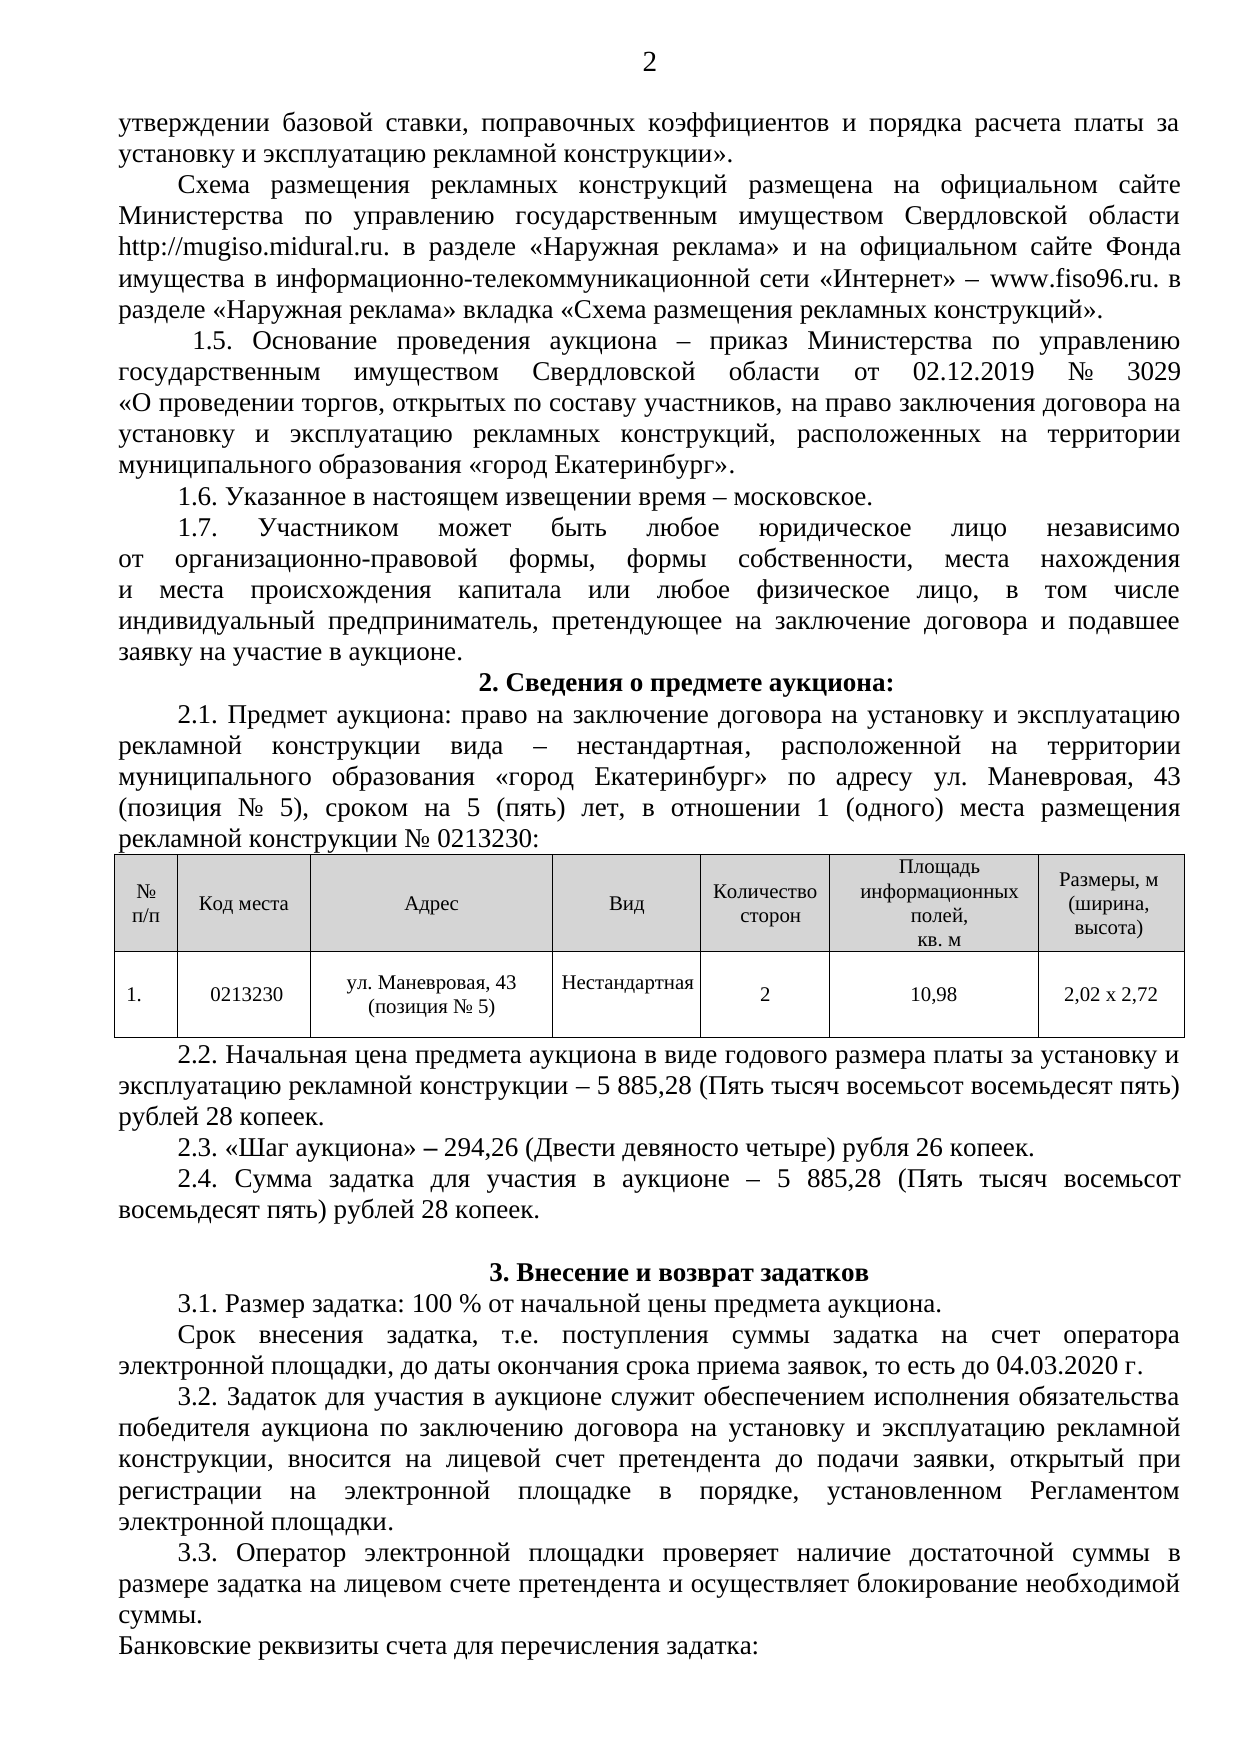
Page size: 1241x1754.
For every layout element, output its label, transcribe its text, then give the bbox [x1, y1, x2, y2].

text 3. Внесение и возврат задатков [118, 1256, 1181, 1287]
text 3.1. Размер задатка: 100 % от начальной цены предмета аукциона. [118, 1287, 1181, 1318]
text 2.4. Сумма задатка для участия в аукционе – 5 885,28 (Пять тысяч восемьсот восемьдесят пять) рублей 28 копеек. [118, 1162, 1181, 1224]
text 2. Сведения о предмете аукциона: [118, 667, 1181, 698]
text 1.7. Участником может быть любое юридическое лицо независимо от организационно-правовой формы, формы собственности, места нахождения и места происхождения капитала или любое физическое лицо, в том числе индивидуальный предприниматель, претендующее на заключение договора и подавшее заявку на участие в аукционе. [118, 511, 1181, 667]
table_header № п/п [115, 855, 177, 951]
table_cell 2,02 х 2,72 [1039, 952, 1184, 1037]
table_cell Нестандартная [553, 952, 700, 1037]
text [118, 106, 1181, 168]
table_cell ул. Маневровая, 43 (позиция № 5) [311, 952, 552, 1037]
text 3.3. Оператор электронной площадки проверяет наличие достаточной суммы в размере задатка на лицевом счете претендента и осуществляет блокирование необходимой суммы. [118, 1536, 1181, 1629]
table_cell 10,98 [830, 952, 1038, 1037]
text 1.6. Указанное в настоящем извещении время – московское. [118, 480, 1181, 511]
text 1.5. Основание проведения аукциона – приказ Министерства по управлению государственным имуществом Свердловской области от 02.12.2019 № 3029 «О проведении торгов, открытых по составу участников, на право заключения договора на установку и эксплуатацию рекламных конструкций, расположенных на территории муниципального образования «город Екатеринбург». [118, 324, 1181, 480]
table_header Вид [553, 855, 700, 951]
table_header Количество сторон [701, 855, 829, 951]
table_header Адрес [311, 855, 552, 951]
text 2.2. Начальная цена предмета аукциона в виде годового размера платы за установку и эксплуатацию рекламной конструкции – 5 885,28 (Пять тысяч восемьсот восемьдесят пять) рублей 28 копеек. [118, 1038, 1181, 1131]
subtitle 2.3. «Шаг аукциона» – 294,26 (Двести девяносто четыре) рубля 26 копеек. [118, 1131, 1181, 1162]
text 2.1. Предмет аукциона: право на заключение договора на установку и эксплуатацию рекламной конструкции вида – нестандартная, расположенной на территории муниципального образования «город Екатеринбург» по адресу ул. Маневровая, 43 (позиция № 5), сроком на 5 (пять) лет, в отношении 1 (одного) места размещения рекламной конструкции № 0213230: [118, 698, 1181, 853]
text Схема размещения рекламных конструкций размещена на официальном сайте Министерства по управлению государственным имуществом Свердловской области http://mugiso.midural.ru. в разделе «Наружная реклама» и на официальном сайте Фонда имущества в информационно-телекоммуникационной сети «Интернет» – www.fiso96.ru. в разделе «Наружная реклама» вкладка «Схема размещения рекламных конструкций». [118, 168, 1181, 324]
table_header Размеры, м (ширина, высота) [1039, 855, 1184, 951]
text Банковские реквизиты счета для перечисления задатка: [118, 1629, 1181, 1661]
text 3.2. Задаток для участия в аукционе служит обеспечением исполнения обязательства победителя аукциона по заключению договора на установку и эксплуатацию рекламной конструкции, вносится на лицевой счет претендента до подачи заявки, открытый при регистрации на электронной площадке в порядке, установленном Регламентом электронной площадки. [118, 1380, 1181, 1536]
table_header Площадь информационных полей, кв. м [830, 855, 1038, 951]
table_cell [115, 952, 177, 1037]
table_cell 2 [701, 952, 829, 1037]
text Срок внесения задатка, т.е. поступления суммы задатка на счет оператора электронной площадки, до даты окончания срока приема заявок, то есть до 04.03.2020 г. [118, 1318, 1181, 1380]
table_header Код места [178, 855, 310, 951]
table_cell 0213230 [178, 952, 310, 1037]
